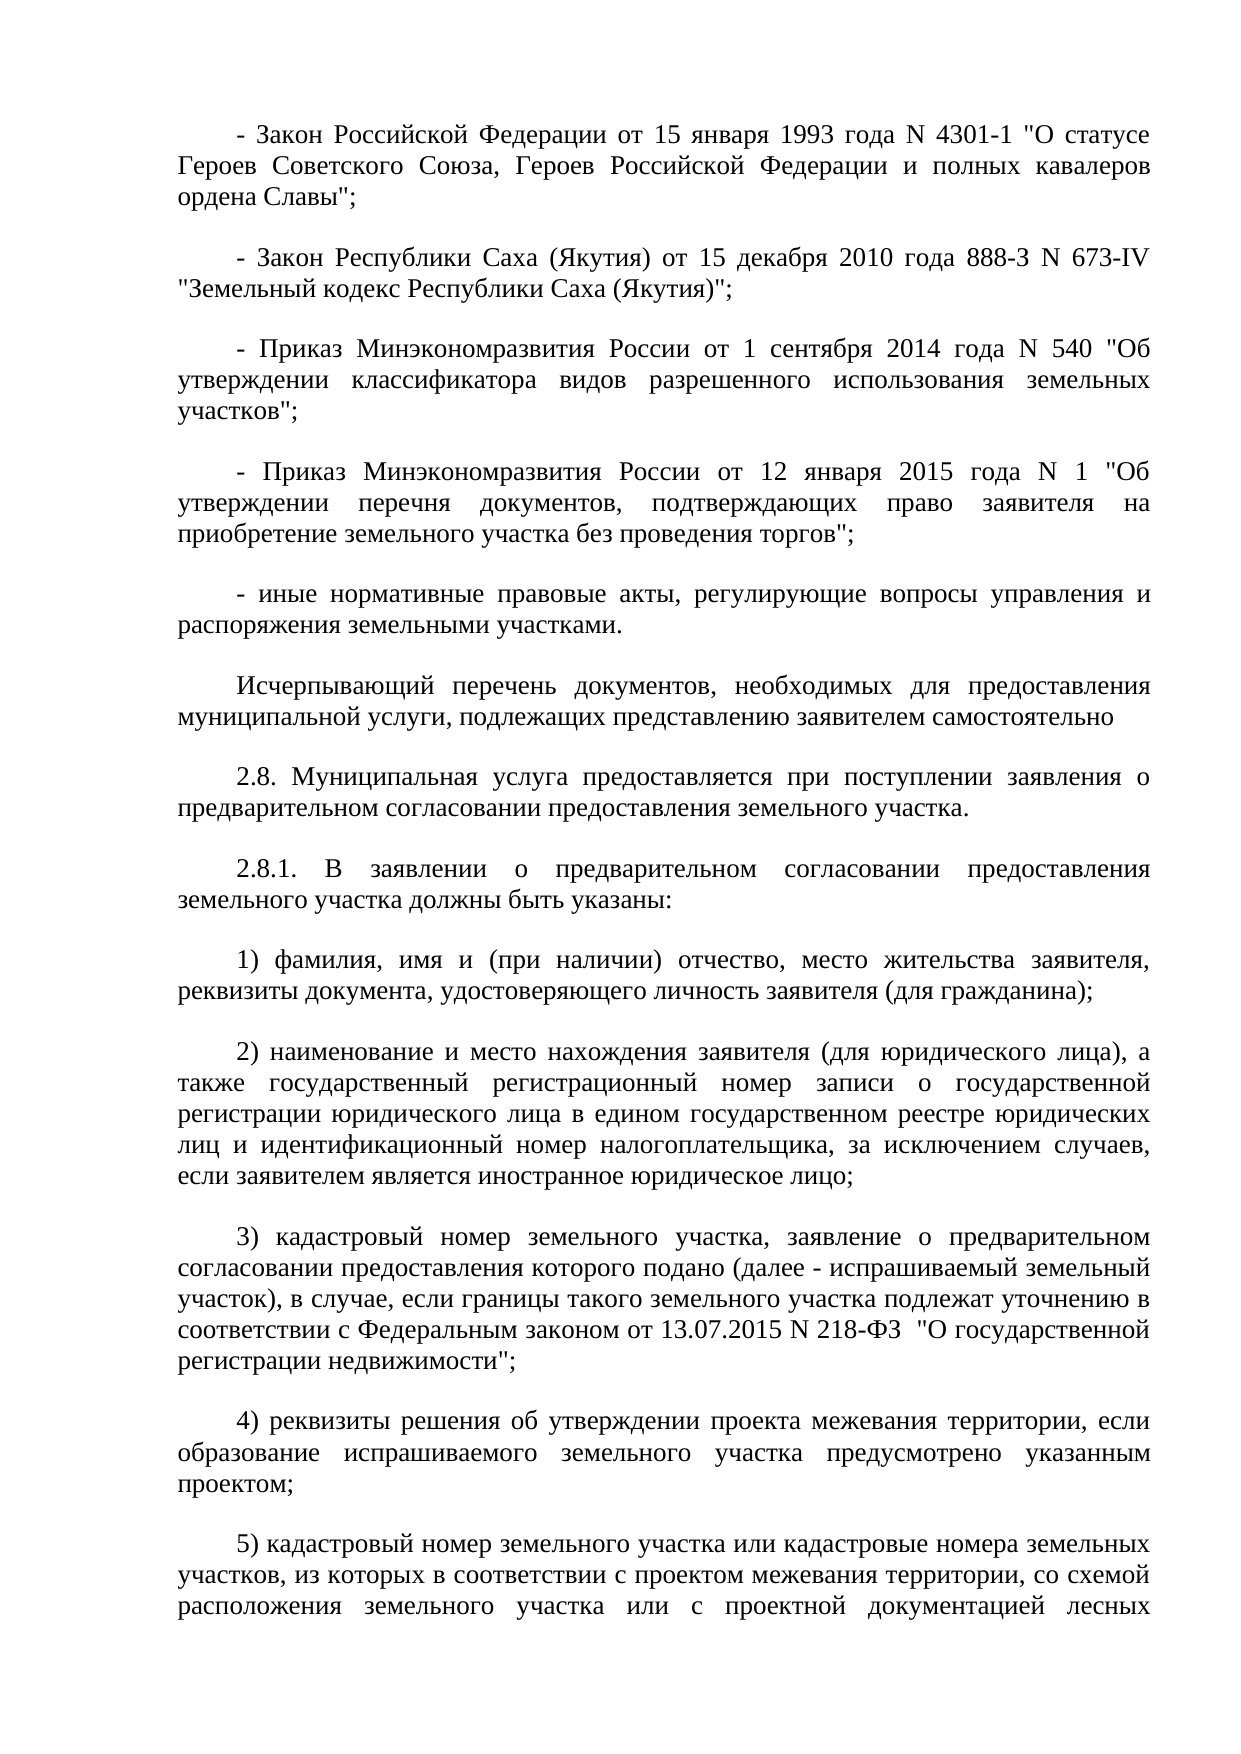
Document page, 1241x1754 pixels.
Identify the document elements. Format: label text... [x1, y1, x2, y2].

text 2.8. Муниципальная услуга предоставляется при поступлении заявления о предварительном согласовании предоставления земельного участка. [177, 760, 1152, 823]
text 1) фамилия, имя и (при наличии) отчество, место жительства заявителя, реквизиты документа, удостоверяющего личность заявителя (для гражданина); [177, 943, 1152, 1006]
text 2.8.1. В заявлении о предварительном согласовании предоставления земельного участка должны быть указаны: [177, 852, 1152, 914]
text - иные нормативные правовые акты, регулирующие вопросы управления и распоряжения земельными участками. [177, 577, 1152, 640]
text - Закон Российской Федерации от 15 января 1993 года N 4301-1 "О статусе Героев Советского Союза, Героев Российской Федерации и полных кавалеров ордена Славы"; [177, 118, 1152, 212]
text 2) наименование и место нахождения заявителя (для юридического лица), а также государственный регистрационный номер записи о государственной регистрации юридического лица в едином государственном реестре юридических лиц и идентификационный номер налогоплательщика, за исключением случаев, если заявителем является иностранное юридическое лицо; [177, 1035, 1152, 1190]
text 3) кадастровый номер земельного участка, заявление о предварительном согласовании предоставления которого подано (далее - испрашиваемый земельный участок), в случае, если границы такого земельного участка подлежат уточнению в соответствии с Федеральным законом от 13.07.2015 N 218-ФЗ "О государственной регистрации недвижимости"; [177, 1219, 1152, 1375]
text - Приказ Минэкономразвития России от 1 сентября 2014 года N 540 "Об утверждении классификатора видов разрешенного использования земельных участков"; [177, 332, 1152, 426]
text 4) реквизиты решения об утверждении проекта межевания территории, если образование испрашиваемого земельного участка предусмотрено указанным проектом; [177, 1404, 1152, 1498]
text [177, 1527, 1152, 1621]
text - Закон Республики Саха (Якутия) от 15 декабря 2010 года 888-З N 673-IV "Земельный кодекс Республики Саха (Якутия)"; [177, 241, 1152, 303]
text - Приказ Минэкономразвития России от 12 января 2015 года N 1 "Об утверждении перечня документов, подтверждающих право заявителя на приобретение земельного участка без проведения торгов"; [177, 455, 1152, 548]
text Исчерпывающий перечень документов, необходимых для предоставления муниципальной услуги, подлежащих представлению заявителем самостоятельно [177, 669, 1152, 731]
